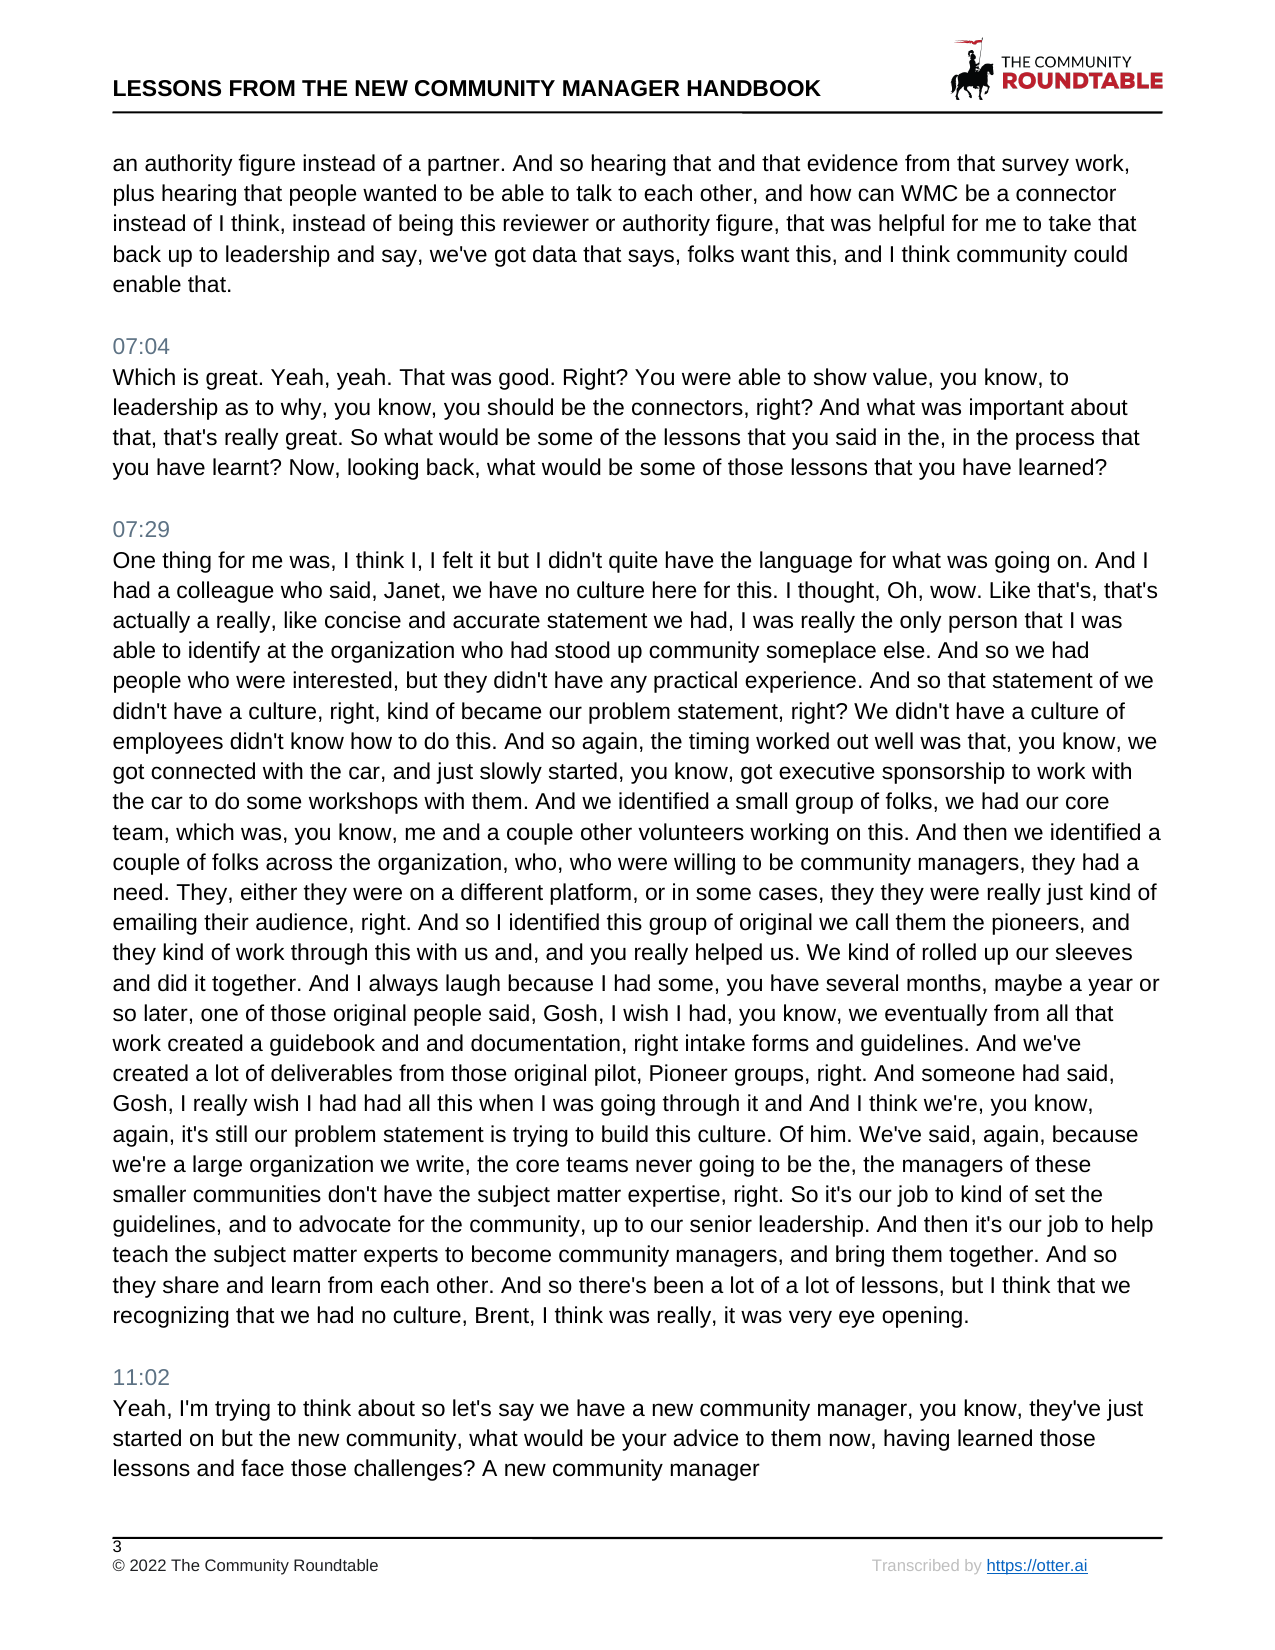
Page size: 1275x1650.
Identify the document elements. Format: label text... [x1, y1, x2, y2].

text 11:02 [112, 1364, 1162, 1391]
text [112, 150, 1162, 297]
text One thing for me was, I think I, I felt it but I didn't quite have the language for what was going on. And I had a colleague who said, Janet, we have no culture here for this. I thought, Oh, wow. Like that's, that's actually a really, like concise and accurate statement we had, I was really the only person that I was able to identify at the organization who had stood up community someplace else. And so we had people who were interested, but they didn't have any practical experience. And so that statement of we didn't have a culture, right, kind of became our problem statement, right? We didn't have a culture of employees didn't know how to do this. And so again, the timing worked out well was that, you know, we got connected with the car, and just slowly started, you know, got executive sponsorship to work with the car to do some workshops with them. And we identified a small group of folks, we had our core team, which was, you know, me and a couple other volunteers working on this. And then we identified a couple of folks across the organization, who, who were willing to be community managers, they had a need. They, either they were on a different platform, or in some cases, they they were really just kind of emailing their audience, right. And so I identified this group of original we call them the pioneers, and they kind of work through this with us and, and you really helped us. We kind of rolled up our sleeves and did it together. And I always laugh because I had some, you have several months, maybe a year or so later, one of those original people said, Gosh, I wish I had, you know, we eventually from all that work created a guidebook and and documentation, right intake forms and guidelines. And we've created a lot of deliverables from those original pilot, Pioneer groups, right. And someone had said, Gosh, I really wish I had had all this when I was going through it and And I think we're, you know, again, it's still our problem statement is trying to build this culture. Of him. We've said, again, because we're a large organization we write, the core teams never going to be the, the managers of these smaller communities don't have the subject matter expertise, right. So it's our job to kind of set the guidelines, and to advocate for the community, up to our senior leadership. And then it's our job to help teach the subject matter experts to become community managers, and bring them together. And so they share and learn from each other. And so there's been a lot of a lot of lessons, but I think that we recognizing that we had no culture, Brent, I think was really, it was very eye opening. [112, 547, 1162, 1328]
picture [950, 37, 1163, 100]
text 07:04 [112, 333, 1162, 359]
text Yeah, I'm trying to think about so let's say we have a new community manager, you know, they've just started on but the new community, what would be your advice to them now, having learned those lessons and face those challenges? A new community manager [112, 1394, 1162, 1481]
text 07:29 [112, 516, 1162, 543]
text Which is great. Yeah, yeah. That was good. Right? You were able to show value, you know, to leadership as to why, you know, you should be the connectors, right? And what was important about that, that's really great. So what would be some of the lessons that you said in the, in the process that you have learnt? Now, looking back, what would be some of those lessons that you have learned? [112, 363, 1162, 480]
